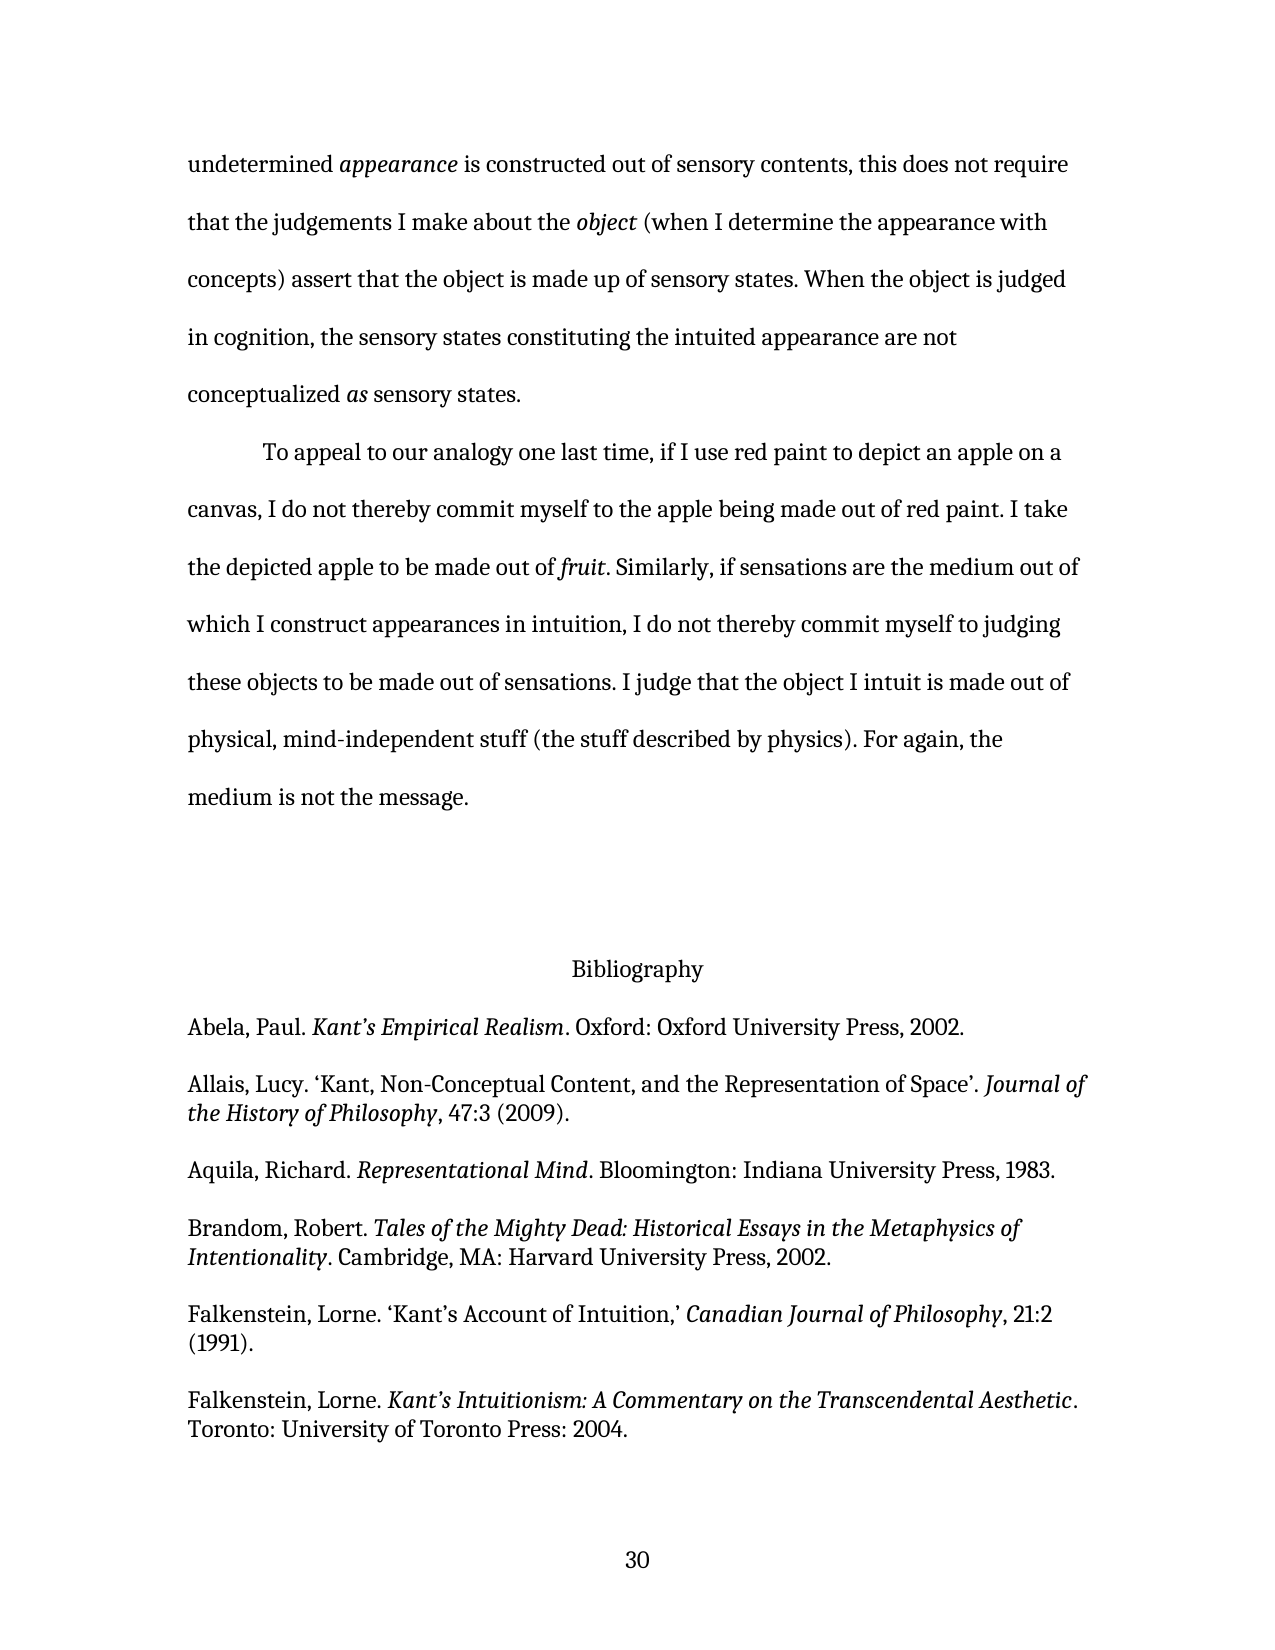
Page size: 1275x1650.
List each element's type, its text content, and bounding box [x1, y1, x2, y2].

text Bibliography [187, 955, 1087, 984]
text Brandom, Robert. Tales of the Mighty Dead: Historical Essays in the Metaphysics of Intentionality. Cambridge, MA: Harvard University Press, 2002. [187, 1214, 1087, 1271]
text Allais, Lucy. ‘Kant, Non-Conceptual Content, and the Representation of Space’. Journal of the History of Philosophy, 47:3 (2009). [187, 1070, 1087, 1127]
text Abela, Paul. Kant’s Empirical Realism. Oxford: Oxford University Press, 2002. [187, 1012, 1087, 1041]
text Aquila, Richard. Representational Mind. Bloomington: Indiana University Press, 1983. [187, 1156, 1087, 1185]
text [187, 150, 1087, 409]
text Falkenstein, Lorne. ‘Kant’s Account of Intuition,’ Canadian Journal of Philosophy, 21:2 (1991). [187, 1300, 1087, 1357]
text To appeal to our analogy one last time, if I use red paint to depict an apple on a canvas, I do not thereby commit myself to the apple being made out of red paint. I take the depicted apple to be made out of fruit. Similarly, if sensations are the medium out of which I construct appearances in intuition, I do not thereby commit myself to judging these objects to be made out of sensations. I judge that the object I intuit is made out of physical, mind-independent stuff (the stuff described by physics). For again, the medium is not the message. [187, 437, 1087, 811]
text Falkenstein, Lorne. Kant’s Intuitionism: A Commentary on the Transcendental Aesthetic. Toronto: University of Toronto Press: 2004. [187, 1386, 1087, 1444]
